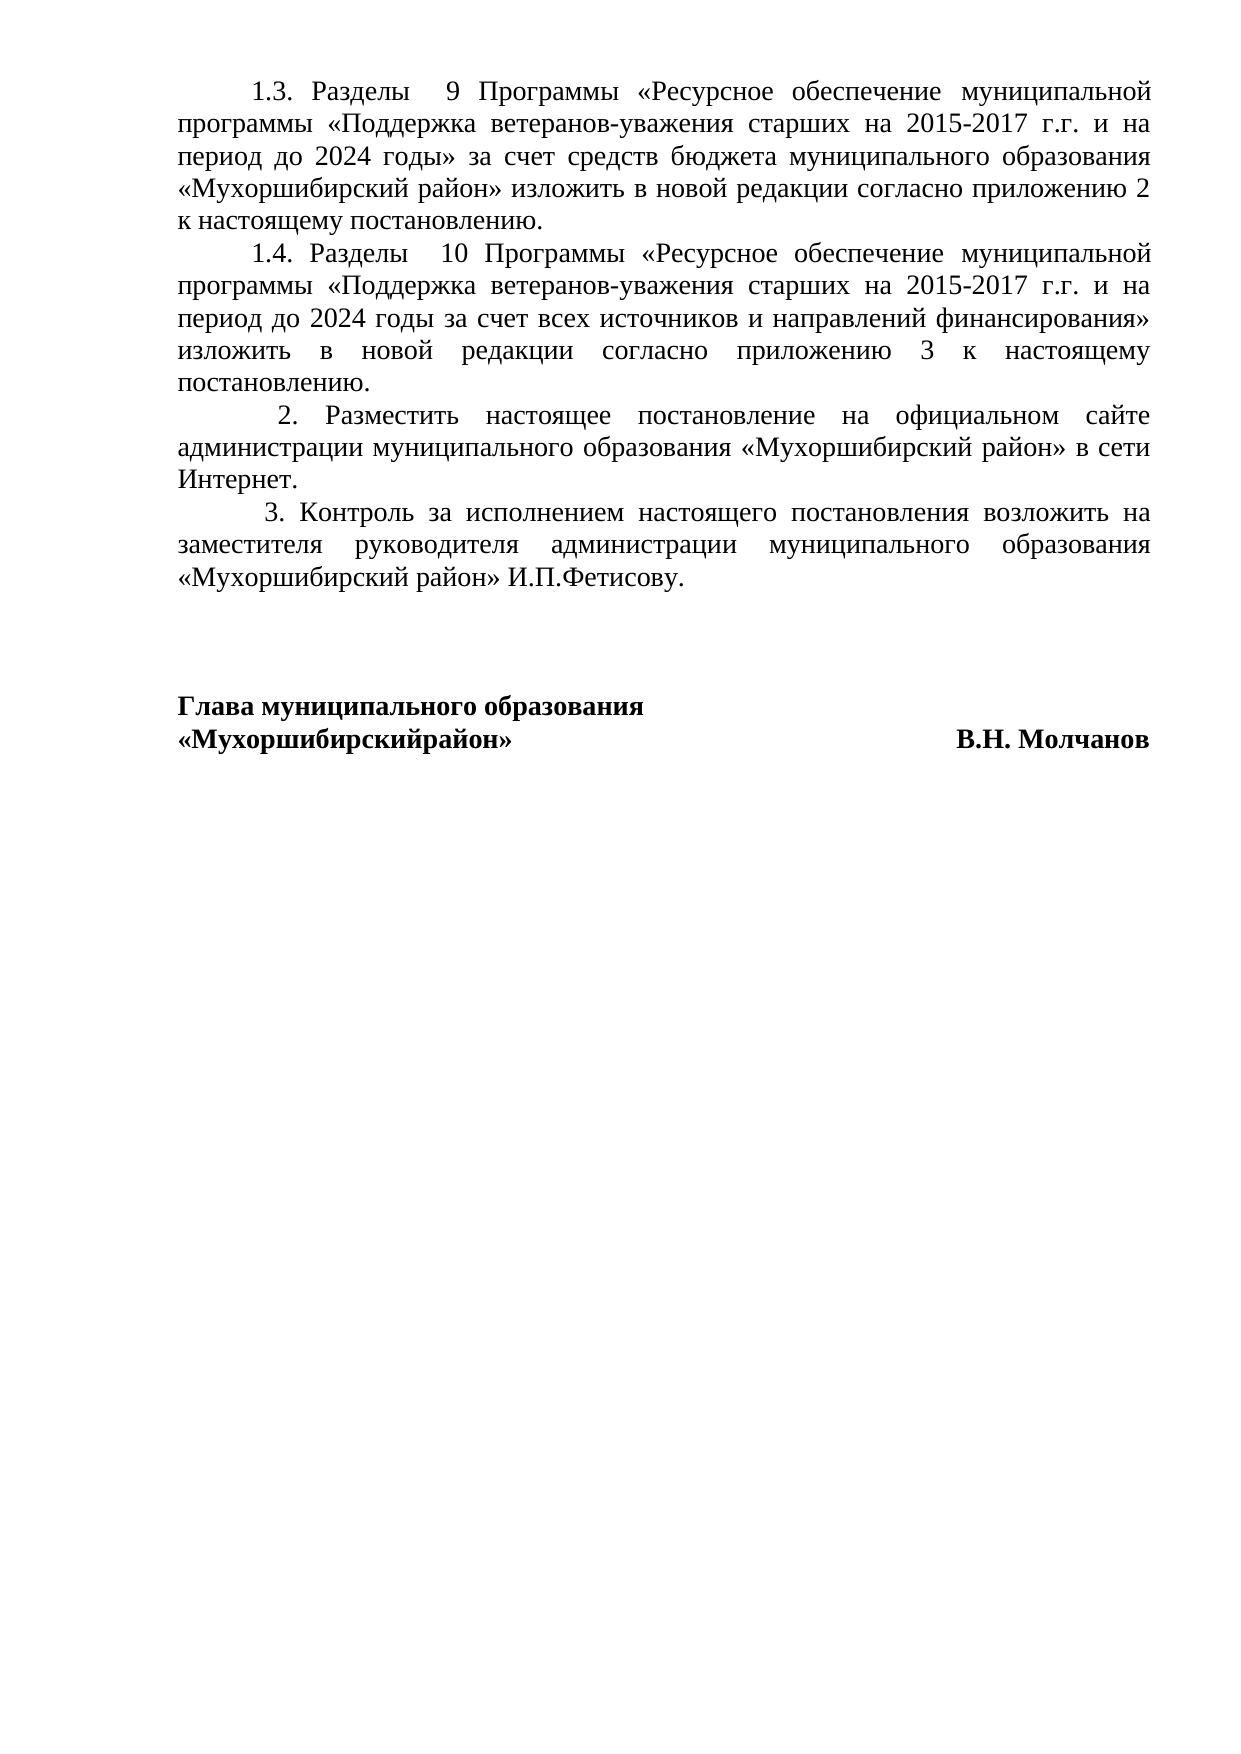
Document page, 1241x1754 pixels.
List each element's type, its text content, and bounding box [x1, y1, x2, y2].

text 2. Разместить настоящее постановление на официальном сайте администрации муниципального образования «Мухоршибирский район» в сети Интернет. [177, 398, 1152, 495]
text «Мухоршибирскийрайон» В.Н. Молчанов [177, 722, 1152, 754]
text Глава муниципального образования [177, 689, 1152, 722]
text 3. Контроль за исполнением настоящего постановления возложить на заместителя руководителя администрации муниципального образования «Мухоршибирский район» И.П.Фетисову. [177, 495, 1152, 592]
text 1.3. Разделы 9 Программы «Ресурсное обеспечение муниципальной программы «Поддержка ветеранов-уважения старших на 2015-2017 г.г. и на период до 2024 годы» за счет средств бюджета муниципального образования «Мухоршибирский район» изложить в новой редакции согласно приложению 2 к настоящему постановлению. [177, 74, 1152, 236]
text 1.4. Разделы 10 Программы «Ресурсное обеспечение муниципальной программы «Поддержка ветеранов-уважения старших на 2015-2017 г.г. и на период до 2024 годы за счет всех источников и направлений финансирования» изложить в новой редакции согласно приложению 3 к настоящему постановлению. [177, 236, 1152, 398]
